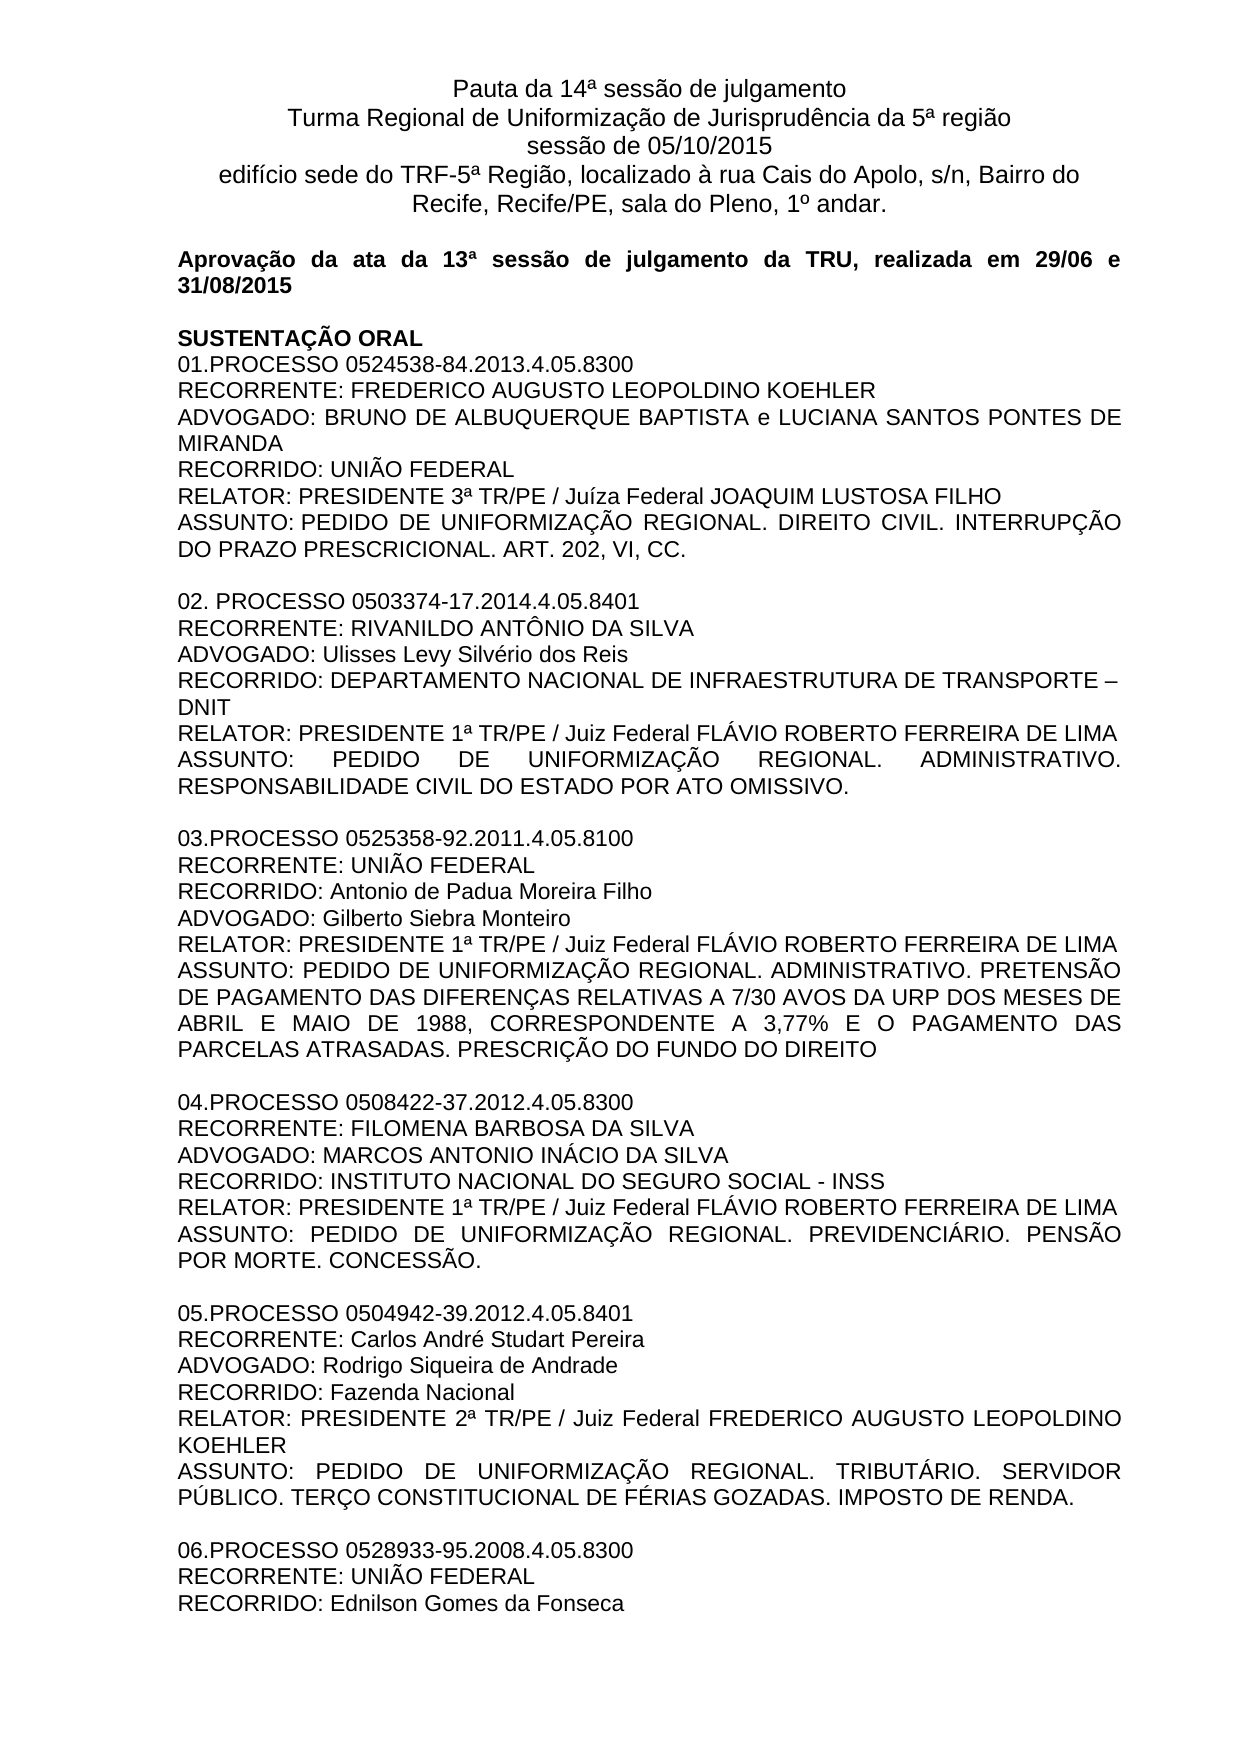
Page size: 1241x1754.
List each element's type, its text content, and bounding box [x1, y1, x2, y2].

list RECORRENTE: Carlos André Studart Pereira [177, 1326, 1122, 1352]
list RECORRIDO: Ednilson Gomes da Fonseca [177, 1590, 1122, 1616]
list 06.PROCESSO 0528933-95.2008.4.05.8300 [177, 1537, 1122, 1563]
list ASSUNTO: PEDIDO DE UNIFORMIZAÇÃO REGIONAL. TRIBUTÁRIO. SERVIDOR PÚBLICO. TERÇO CONSTITUCIONAL DE FÉRIAS GOZADAS. IMPOSTO DE RENDA. [177, 1458, 1122, 1511]
text Aprovação da ata da 13ª sessão de julgamento da TRU, realizada em 29/06 e 31/08/2015 [177, 246, 1122, 298]
list RECORRIDO: UNIÃO FEDERAL [177, 456, 1122, 483]
list RELATOR: PRESIDENTE 2ª TR/PE / Juiz Federal FREDERICO AUGUSTO LEOPOLDINO KOEHLER [177, 1405, 1122, 1458]
list ADVOGADO: MARCOS ANTONIO INÁCIO DA SILVA [177, 1142, 1122, 1168]
list RECORRIDO: INSTITUTO NACIONAL DO SEGURO SOCIAL - INSS [177, 1168, 1122, 1194]
list RECORRENTE: UNIÃO FEDERAL [177, 852, 1122, 878]
list ADVOGADO: Ulisses Levy Silvério dos Reis [177, 641, 1122, 667]
list RELATOR: PRESIDENTE 1ª TR/PE / Juiz Federal FLÁVIO ROBERTO FERREIRA DE LIMA [177, 720, 1122, 746]
list RECORRENTE: UNIÃO FEDERAL [177, 1563, 1122, 1590]
text 01.PROCESSO 0524538-84.2013.4.05.8300 [177, 351, 1122, 377]
text SUSTENTAÇÃO ORAL [177, 325, 1122, 351]
list RECORRIDO: Fazenda Nacional [177, 1379, 1122, 1405]
list ADVOGADO: Rodrigo Siqueira de Andrade [177, 1352, 1122, 1379]
list ASSUNTO: PEDIDO DE UNIFORMIZAÇÃO REGIONAL. DIREITO CIVIL. INTERRUPÇÃO DO PRAZO PRESCRICIONAL. ART. 202, VI, CC. [177, 509, 1122, 562]
text RECORRIDO: DEPARTAMENTO NACIONAL DE INFRAESTRUTURA DE TRANSPORTE – DNIT [177, 667, 1122, 720]
list ASSUNTO: PEDIDO DE UNIFORMIZAÇÃO REGIONAL. ADMINISTRATIVO. RESPONSABILIDADE CIVIL DO ESTADO POR ATO OMISSIVO. [177, 746, 1122, 799]
list 04.PROCESSO 0508422-37.2012.4.05.8300 [177, 1089, 1122, 1115]
list RECORRENTE: FREDERICO AUGUSTO LEOPOLDINO KOEHLER [177, 377, 1122, 404]
list 03.PROCESSO 0525358-92.2011.4.05.8100 [177, 825, 1122, 852]
list RELATOR: PRESIDENTE 1ª TR/PE / Juiz Federal FLÁVIO ROBERTO FERREIRA DE LIMA [177, 931, 1122, 957]
list RELATOR: PRESIDENTE 1ª TR/PE / Juiz Federal FLÁVIO ROBERTO FERREIRA DE LIMA [177, 1194, 1122, 1221]
list RELATOR: PRESIDENTE 3ª TR/PE / Juíza Federal JOAQUIM LUSTOSA FILHO [177, 483, 1122, 509]
list ADVOGADO: Gilberto Siebra Monteiro [177, 904, 1122, 931]
list RECORRIDO: Antonio de Padua Moreira Filho [177, 878, 1122, 904]
text 02. PROCESSO 0503374-17.2014.4.05.8401 [177, 588, 1122, 614]
list RECORRENTE: FILOMENA BARBOSA DA SILVA [177, 1115, 1122, 1142]
list ASSUNTO: PEDIDO DE UNIFORMIZAÇÃO REGIONAL. ADMINISTRATIVO. PRETENSÃO DE PAGAMENTO DAS DIFERENÇAS RELATIVAS A 7/30 AVOS DA URP DOS MESES DE ABRIL E MAIO DE 1988, CORRESPONDENTE A 3,77% E O PAGAMENTO DAS PARCELAS ATRASADAS. PRESCRIÇÃO DO FUNDO DO DIREITO [177, 957, 1122, 1063]
list RECORRENTE: RIVANILDO ANTÔNIO DA SILVA [177, 614, 1122, 641]
list ASSUNTO: PEDIDO DE UNIFORMIZAÇÃO REGIONAL. PREVIDENCIÁRIO. PENSÃO POR MORTE. CONCESSÃO. [177, 1221, 1122, 1273]
list 05.PROCESSO 0504942-39.2012.4.05.8401 [177, 1300, 1122, 1326]
list ADVOGADO: BRUNO DE ALBUQUERQUE BAPTISTA e LUCIANA SANTOS PONTES DE MIRANDA [177, 404, 1122, 456]
